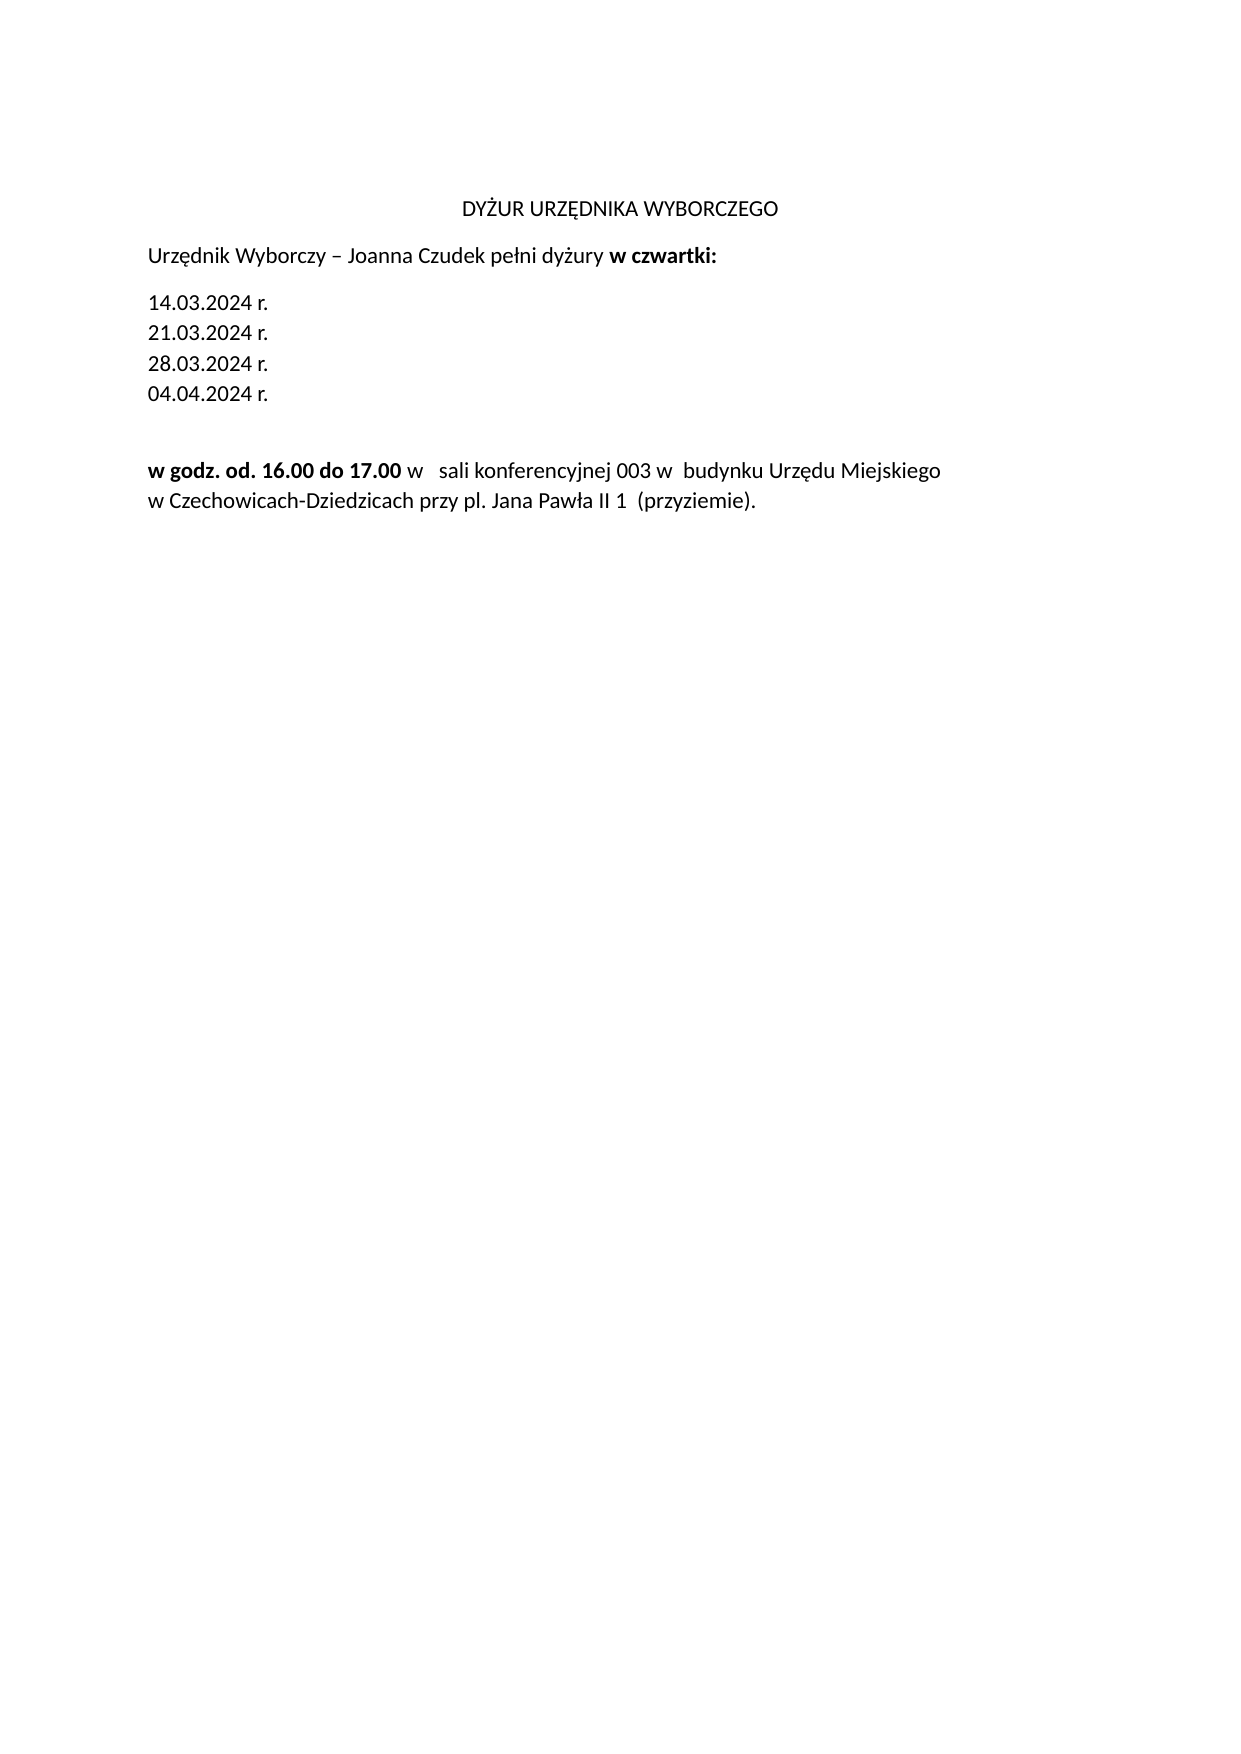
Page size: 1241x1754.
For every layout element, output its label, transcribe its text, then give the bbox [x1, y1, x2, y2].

text 14.03.2024 r. 21.03.2024 r. 28.03.2024 r. 04.04.2024 r. [148, 288, 1093, 437]
text w godz. od. 16.00 do 17.00 w sali konferencyjnej 003 w budynku Urzędu Miejskiego w Czechowicach-Dziedzicach przy pl. Jana Pawła II 1 (przyziemie). [148, 456, 1093, 514]
text Urzędnik Wyborczy – Joanna Czudek pełni dyżury w czwartki: [148, 241, 1093, 269]
text DYŻUR URZĘDNIKA WYBORCZEGO [148, 194, 1093, 222]
